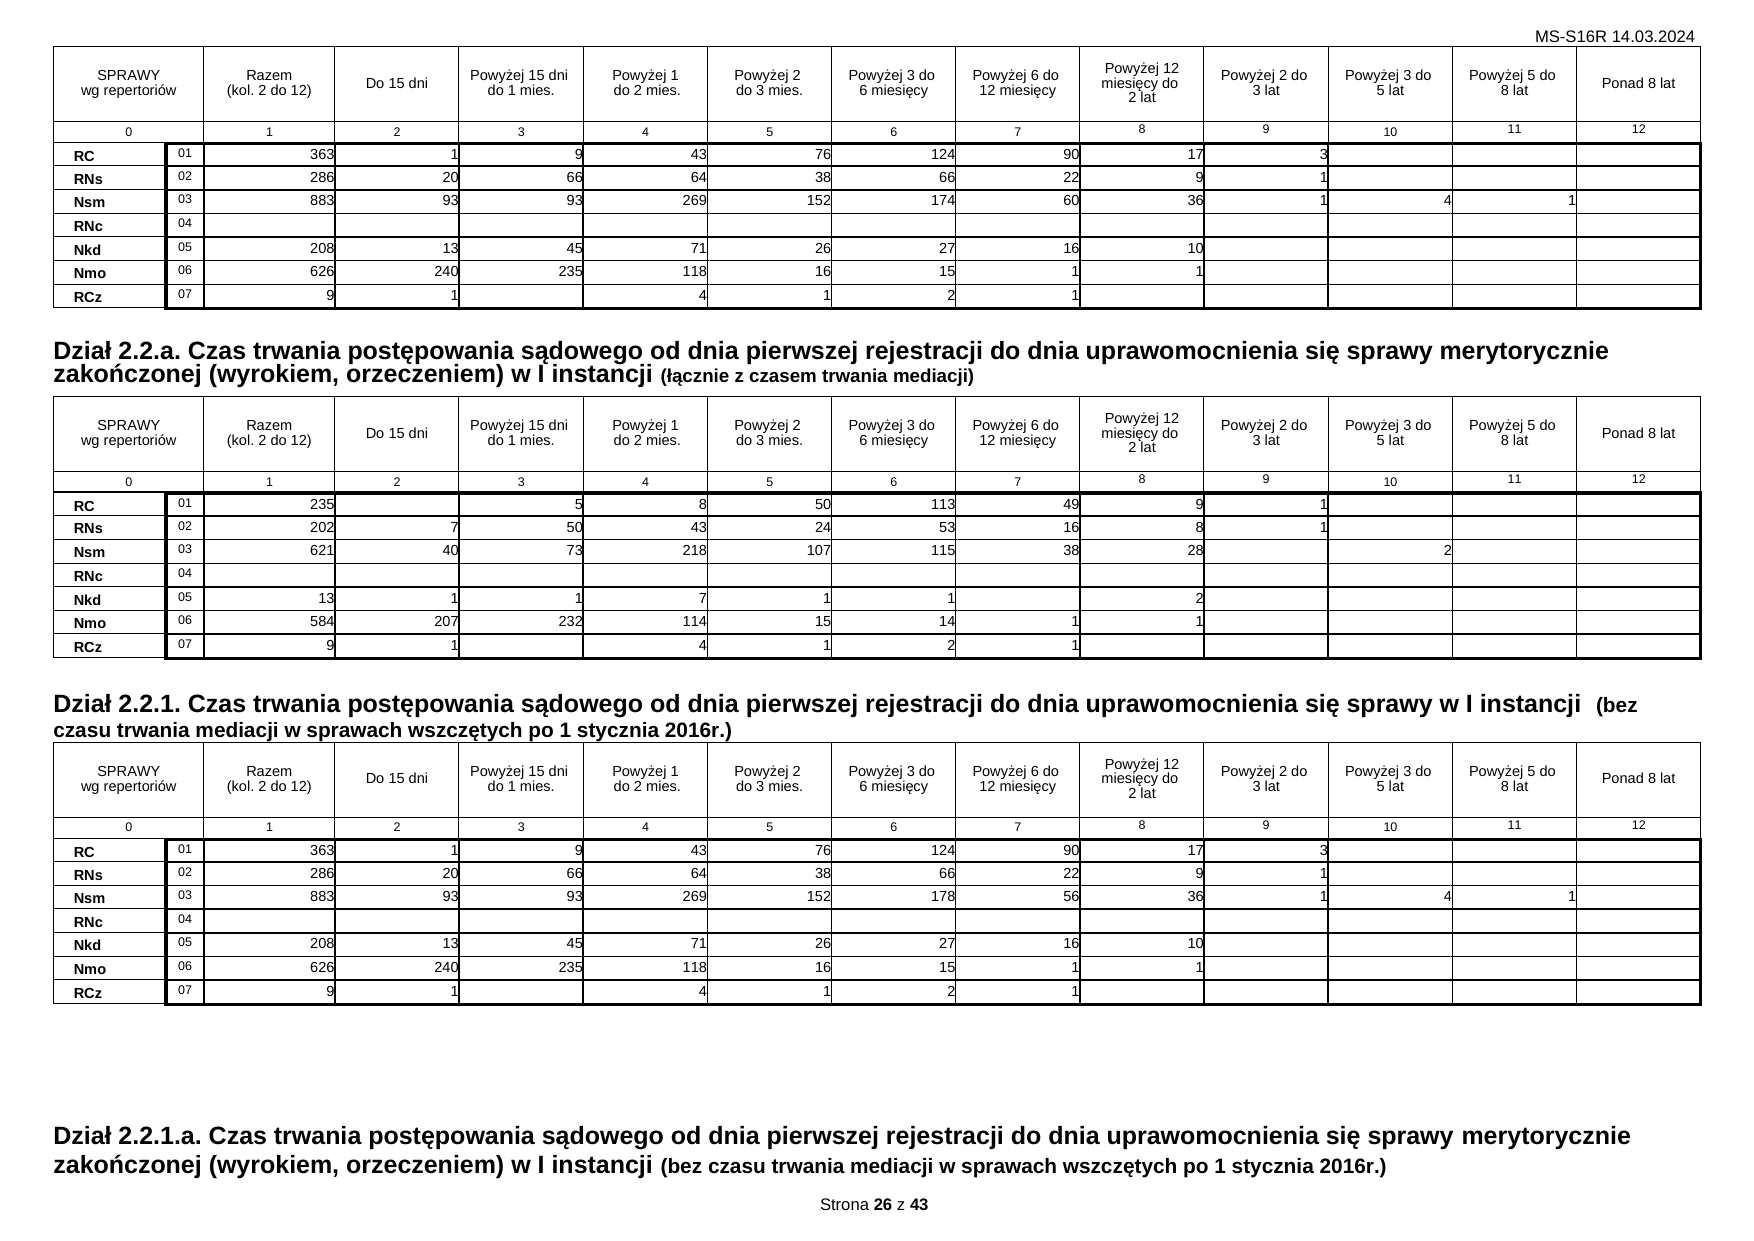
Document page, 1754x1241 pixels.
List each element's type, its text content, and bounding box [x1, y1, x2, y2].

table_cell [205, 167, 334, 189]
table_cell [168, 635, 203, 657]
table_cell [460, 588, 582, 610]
text Dział 2.2.1. Czas trwania postępowania sądowego od dnia pierwszej rejestracji do dnia uprawomocnienia się sprawy w I instancji (bez czasu trwania mediacji w sprawach wszczętych po 1 stycznia 2016r.) [53, 689, 1695, 742]
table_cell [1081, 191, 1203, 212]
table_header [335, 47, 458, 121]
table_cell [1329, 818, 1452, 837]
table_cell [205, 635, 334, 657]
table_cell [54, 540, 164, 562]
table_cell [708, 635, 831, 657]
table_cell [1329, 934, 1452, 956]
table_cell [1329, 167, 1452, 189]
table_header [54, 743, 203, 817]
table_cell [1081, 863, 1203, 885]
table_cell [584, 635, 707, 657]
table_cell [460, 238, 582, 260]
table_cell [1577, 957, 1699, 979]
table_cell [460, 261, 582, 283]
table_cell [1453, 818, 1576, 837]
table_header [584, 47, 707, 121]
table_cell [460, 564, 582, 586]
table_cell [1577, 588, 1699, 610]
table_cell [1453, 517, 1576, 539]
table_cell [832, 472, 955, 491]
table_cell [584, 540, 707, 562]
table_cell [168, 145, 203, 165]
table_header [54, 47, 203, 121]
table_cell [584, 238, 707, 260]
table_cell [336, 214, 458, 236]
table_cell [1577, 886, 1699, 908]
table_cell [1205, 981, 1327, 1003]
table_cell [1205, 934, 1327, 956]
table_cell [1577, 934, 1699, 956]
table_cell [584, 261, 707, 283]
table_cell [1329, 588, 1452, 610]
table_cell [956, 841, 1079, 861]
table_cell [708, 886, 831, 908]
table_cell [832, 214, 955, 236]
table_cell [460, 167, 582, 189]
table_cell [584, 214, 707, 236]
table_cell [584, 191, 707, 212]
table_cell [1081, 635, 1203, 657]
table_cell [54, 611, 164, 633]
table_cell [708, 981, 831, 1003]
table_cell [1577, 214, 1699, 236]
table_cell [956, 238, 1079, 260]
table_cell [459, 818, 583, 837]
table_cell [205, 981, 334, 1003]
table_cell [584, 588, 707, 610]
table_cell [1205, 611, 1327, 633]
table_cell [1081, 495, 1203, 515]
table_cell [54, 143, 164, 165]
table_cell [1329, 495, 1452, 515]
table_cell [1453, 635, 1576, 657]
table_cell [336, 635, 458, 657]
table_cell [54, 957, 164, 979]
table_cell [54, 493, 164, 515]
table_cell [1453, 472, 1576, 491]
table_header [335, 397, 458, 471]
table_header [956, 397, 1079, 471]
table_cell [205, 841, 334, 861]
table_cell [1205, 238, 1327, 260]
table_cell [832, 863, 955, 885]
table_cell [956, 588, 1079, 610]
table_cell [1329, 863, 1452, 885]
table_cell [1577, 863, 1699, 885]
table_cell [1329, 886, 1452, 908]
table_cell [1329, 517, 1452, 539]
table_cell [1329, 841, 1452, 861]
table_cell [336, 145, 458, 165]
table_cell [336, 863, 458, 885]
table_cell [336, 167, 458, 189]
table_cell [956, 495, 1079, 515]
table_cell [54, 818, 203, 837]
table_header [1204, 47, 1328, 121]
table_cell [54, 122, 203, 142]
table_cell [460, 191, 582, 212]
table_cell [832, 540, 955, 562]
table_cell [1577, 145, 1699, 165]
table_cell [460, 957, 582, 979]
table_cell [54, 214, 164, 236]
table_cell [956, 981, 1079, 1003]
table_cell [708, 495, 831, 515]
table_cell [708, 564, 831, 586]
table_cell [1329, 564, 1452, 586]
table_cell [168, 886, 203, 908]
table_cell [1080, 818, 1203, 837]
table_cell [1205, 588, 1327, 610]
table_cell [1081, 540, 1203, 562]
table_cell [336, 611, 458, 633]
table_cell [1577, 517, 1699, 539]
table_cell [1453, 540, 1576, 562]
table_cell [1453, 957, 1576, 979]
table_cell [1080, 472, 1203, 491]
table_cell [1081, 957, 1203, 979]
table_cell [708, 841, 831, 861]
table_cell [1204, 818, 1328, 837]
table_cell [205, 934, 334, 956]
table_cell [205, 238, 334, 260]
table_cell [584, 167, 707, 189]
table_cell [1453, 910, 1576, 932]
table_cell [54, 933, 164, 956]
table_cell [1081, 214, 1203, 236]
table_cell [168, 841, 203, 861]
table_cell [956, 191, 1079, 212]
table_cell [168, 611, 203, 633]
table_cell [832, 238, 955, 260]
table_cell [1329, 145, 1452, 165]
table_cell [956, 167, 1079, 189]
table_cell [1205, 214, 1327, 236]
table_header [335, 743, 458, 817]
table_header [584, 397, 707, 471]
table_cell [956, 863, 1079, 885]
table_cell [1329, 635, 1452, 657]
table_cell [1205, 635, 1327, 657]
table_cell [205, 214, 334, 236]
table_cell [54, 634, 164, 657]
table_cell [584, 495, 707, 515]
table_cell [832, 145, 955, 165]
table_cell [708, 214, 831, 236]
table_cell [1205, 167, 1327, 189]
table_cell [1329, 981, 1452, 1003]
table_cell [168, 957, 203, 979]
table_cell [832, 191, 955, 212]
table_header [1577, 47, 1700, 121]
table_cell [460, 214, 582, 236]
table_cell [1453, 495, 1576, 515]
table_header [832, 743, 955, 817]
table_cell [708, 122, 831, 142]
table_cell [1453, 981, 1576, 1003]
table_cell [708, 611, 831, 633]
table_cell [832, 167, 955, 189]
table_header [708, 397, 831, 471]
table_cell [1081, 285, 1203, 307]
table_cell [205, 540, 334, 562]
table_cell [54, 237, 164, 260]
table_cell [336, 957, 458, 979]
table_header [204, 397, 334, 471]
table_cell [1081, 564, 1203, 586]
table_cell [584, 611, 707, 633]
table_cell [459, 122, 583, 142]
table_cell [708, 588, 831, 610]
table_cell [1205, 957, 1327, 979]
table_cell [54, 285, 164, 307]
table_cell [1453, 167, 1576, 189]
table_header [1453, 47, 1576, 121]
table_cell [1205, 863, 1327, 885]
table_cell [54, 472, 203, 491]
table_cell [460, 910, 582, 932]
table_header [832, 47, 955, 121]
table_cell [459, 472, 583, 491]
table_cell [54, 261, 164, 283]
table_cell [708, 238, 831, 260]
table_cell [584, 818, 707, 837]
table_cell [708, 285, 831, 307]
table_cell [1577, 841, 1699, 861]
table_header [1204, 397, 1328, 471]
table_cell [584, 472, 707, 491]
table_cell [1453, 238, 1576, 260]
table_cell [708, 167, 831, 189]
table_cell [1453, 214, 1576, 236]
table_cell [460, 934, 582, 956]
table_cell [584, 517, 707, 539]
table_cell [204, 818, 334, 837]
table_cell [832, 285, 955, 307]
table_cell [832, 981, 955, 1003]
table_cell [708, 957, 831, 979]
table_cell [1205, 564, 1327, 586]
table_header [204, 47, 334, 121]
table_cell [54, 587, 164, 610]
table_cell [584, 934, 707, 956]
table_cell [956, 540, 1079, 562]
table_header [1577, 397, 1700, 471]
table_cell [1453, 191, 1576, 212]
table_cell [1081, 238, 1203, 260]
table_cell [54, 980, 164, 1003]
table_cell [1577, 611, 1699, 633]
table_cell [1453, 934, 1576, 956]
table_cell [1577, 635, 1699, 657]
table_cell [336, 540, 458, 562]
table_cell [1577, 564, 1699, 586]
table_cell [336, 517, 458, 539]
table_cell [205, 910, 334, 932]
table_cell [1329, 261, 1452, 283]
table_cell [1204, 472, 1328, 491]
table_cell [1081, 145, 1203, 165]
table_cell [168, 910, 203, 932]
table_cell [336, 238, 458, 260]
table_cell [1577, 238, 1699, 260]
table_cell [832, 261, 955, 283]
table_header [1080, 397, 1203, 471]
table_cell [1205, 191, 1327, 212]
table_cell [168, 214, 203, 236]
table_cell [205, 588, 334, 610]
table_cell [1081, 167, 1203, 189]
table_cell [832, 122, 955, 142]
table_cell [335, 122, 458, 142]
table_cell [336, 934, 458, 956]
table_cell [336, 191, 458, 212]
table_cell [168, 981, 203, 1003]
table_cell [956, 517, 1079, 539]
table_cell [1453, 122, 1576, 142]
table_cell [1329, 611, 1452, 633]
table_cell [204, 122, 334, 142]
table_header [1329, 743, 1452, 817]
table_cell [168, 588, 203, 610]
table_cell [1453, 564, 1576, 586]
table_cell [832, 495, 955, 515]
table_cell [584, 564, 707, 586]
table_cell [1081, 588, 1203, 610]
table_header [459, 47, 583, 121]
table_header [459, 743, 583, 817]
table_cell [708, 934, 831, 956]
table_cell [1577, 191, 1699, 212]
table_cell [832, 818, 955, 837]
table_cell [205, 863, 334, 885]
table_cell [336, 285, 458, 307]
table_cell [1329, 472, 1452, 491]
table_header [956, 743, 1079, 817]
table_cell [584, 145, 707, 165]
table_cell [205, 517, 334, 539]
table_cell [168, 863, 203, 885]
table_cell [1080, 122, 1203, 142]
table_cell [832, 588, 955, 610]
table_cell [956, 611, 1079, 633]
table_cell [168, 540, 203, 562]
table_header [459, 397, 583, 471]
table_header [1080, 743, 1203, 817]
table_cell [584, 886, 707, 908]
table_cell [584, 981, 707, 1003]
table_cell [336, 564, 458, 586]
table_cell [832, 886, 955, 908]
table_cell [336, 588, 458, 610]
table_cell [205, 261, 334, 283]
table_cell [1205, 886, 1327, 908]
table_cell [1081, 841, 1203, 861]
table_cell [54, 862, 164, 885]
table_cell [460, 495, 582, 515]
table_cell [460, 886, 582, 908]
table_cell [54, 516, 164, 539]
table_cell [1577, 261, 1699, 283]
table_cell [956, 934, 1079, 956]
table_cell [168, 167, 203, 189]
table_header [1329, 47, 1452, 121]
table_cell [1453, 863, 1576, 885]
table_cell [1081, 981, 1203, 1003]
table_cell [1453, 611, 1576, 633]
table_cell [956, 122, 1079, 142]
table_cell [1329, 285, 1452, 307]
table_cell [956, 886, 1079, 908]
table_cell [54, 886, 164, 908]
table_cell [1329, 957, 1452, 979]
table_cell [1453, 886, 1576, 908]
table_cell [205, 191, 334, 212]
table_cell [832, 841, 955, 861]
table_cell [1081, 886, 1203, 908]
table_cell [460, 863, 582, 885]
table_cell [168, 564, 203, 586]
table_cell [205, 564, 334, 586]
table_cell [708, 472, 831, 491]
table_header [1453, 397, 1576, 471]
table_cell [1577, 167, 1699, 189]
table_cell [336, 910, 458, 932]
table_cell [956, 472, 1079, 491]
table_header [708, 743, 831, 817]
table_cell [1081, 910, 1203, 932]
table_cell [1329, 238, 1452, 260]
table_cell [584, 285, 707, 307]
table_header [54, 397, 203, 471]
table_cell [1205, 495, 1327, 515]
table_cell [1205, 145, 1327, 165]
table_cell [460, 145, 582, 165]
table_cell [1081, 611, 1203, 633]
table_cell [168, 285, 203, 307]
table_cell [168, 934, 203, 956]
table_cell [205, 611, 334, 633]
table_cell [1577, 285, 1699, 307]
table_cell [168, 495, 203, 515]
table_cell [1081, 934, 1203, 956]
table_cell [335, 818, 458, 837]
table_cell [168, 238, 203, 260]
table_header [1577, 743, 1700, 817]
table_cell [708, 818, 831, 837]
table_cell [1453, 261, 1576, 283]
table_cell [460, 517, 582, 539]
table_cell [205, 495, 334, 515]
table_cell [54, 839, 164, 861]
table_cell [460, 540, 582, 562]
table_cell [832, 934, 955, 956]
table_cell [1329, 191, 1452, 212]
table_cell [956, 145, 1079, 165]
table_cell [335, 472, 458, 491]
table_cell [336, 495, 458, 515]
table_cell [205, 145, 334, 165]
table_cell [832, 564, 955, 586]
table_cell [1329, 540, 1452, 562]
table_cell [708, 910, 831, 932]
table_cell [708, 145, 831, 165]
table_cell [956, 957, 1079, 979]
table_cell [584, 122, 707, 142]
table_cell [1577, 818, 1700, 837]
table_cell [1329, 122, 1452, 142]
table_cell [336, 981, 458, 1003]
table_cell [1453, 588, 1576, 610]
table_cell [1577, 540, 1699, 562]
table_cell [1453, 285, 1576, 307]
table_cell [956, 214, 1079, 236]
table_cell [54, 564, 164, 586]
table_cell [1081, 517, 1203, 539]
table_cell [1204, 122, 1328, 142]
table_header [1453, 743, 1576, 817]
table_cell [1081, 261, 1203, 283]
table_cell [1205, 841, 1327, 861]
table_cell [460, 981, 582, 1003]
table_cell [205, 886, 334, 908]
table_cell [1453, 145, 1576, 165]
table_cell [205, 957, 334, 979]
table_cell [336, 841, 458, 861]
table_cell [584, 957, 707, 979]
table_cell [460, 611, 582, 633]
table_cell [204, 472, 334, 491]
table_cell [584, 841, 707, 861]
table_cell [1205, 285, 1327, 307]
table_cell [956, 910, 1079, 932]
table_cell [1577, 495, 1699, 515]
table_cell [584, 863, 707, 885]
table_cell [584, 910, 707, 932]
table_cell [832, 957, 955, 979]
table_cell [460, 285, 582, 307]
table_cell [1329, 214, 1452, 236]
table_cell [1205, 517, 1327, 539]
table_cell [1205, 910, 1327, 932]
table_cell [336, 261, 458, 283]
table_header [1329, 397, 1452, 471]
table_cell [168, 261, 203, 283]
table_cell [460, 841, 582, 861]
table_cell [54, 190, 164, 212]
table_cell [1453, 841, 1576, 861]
text Dział 2.2.1.a. Czas trwania postępowania sądowego od dnia pierwszej rejestracji do dnia uprawomocnienia się sprawy merytorycznie zakończonej (wyrokiem, orzeczeniem) w I instancji (bez czasu trwania mediacji w sprawach wszczętych po 1 stycznia 2016r.) [53, 1121, 1695, 1178]
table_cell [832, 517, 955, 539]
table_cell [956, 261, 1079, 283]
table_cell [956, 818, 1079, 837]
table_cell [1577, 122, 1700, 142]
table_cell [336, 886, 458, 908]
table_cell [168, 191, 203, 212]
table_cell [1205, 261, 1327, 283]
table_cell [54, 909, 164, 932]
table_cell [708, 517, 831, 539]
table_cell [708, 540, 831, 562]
text Dział 2.2.a. Czas trwania postępowania sądowego od dnia pierwszej rejestracji do dnia uprawomocnienia się sprawy merytorycznie zakończonej (wyrokiem, orzeczeniem) w I instancji (łącznie z czasem trwania mediacji) [53, 341, 1695, 387]
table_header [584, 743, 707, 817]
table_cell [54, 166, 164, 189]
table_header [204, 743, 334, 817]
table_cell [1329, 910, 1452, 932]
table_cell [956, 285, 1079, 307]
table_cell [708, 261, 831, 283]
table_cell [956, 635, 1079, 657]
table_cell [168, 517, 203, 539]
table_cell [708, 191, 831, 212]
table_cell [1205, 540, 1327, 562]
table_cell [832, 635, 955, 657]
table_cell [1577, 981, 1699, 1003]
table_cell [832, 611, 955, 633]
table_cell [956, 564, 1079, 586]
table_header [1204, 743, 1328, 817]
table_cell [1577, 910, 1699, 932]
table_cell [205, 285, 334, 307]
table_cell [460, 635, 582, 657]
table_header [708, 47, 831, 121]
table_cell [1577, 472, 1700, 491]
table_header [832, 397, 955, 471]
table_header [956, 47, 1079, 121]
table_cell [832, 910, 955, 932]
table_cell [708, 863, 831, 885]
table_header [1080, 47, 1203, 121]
